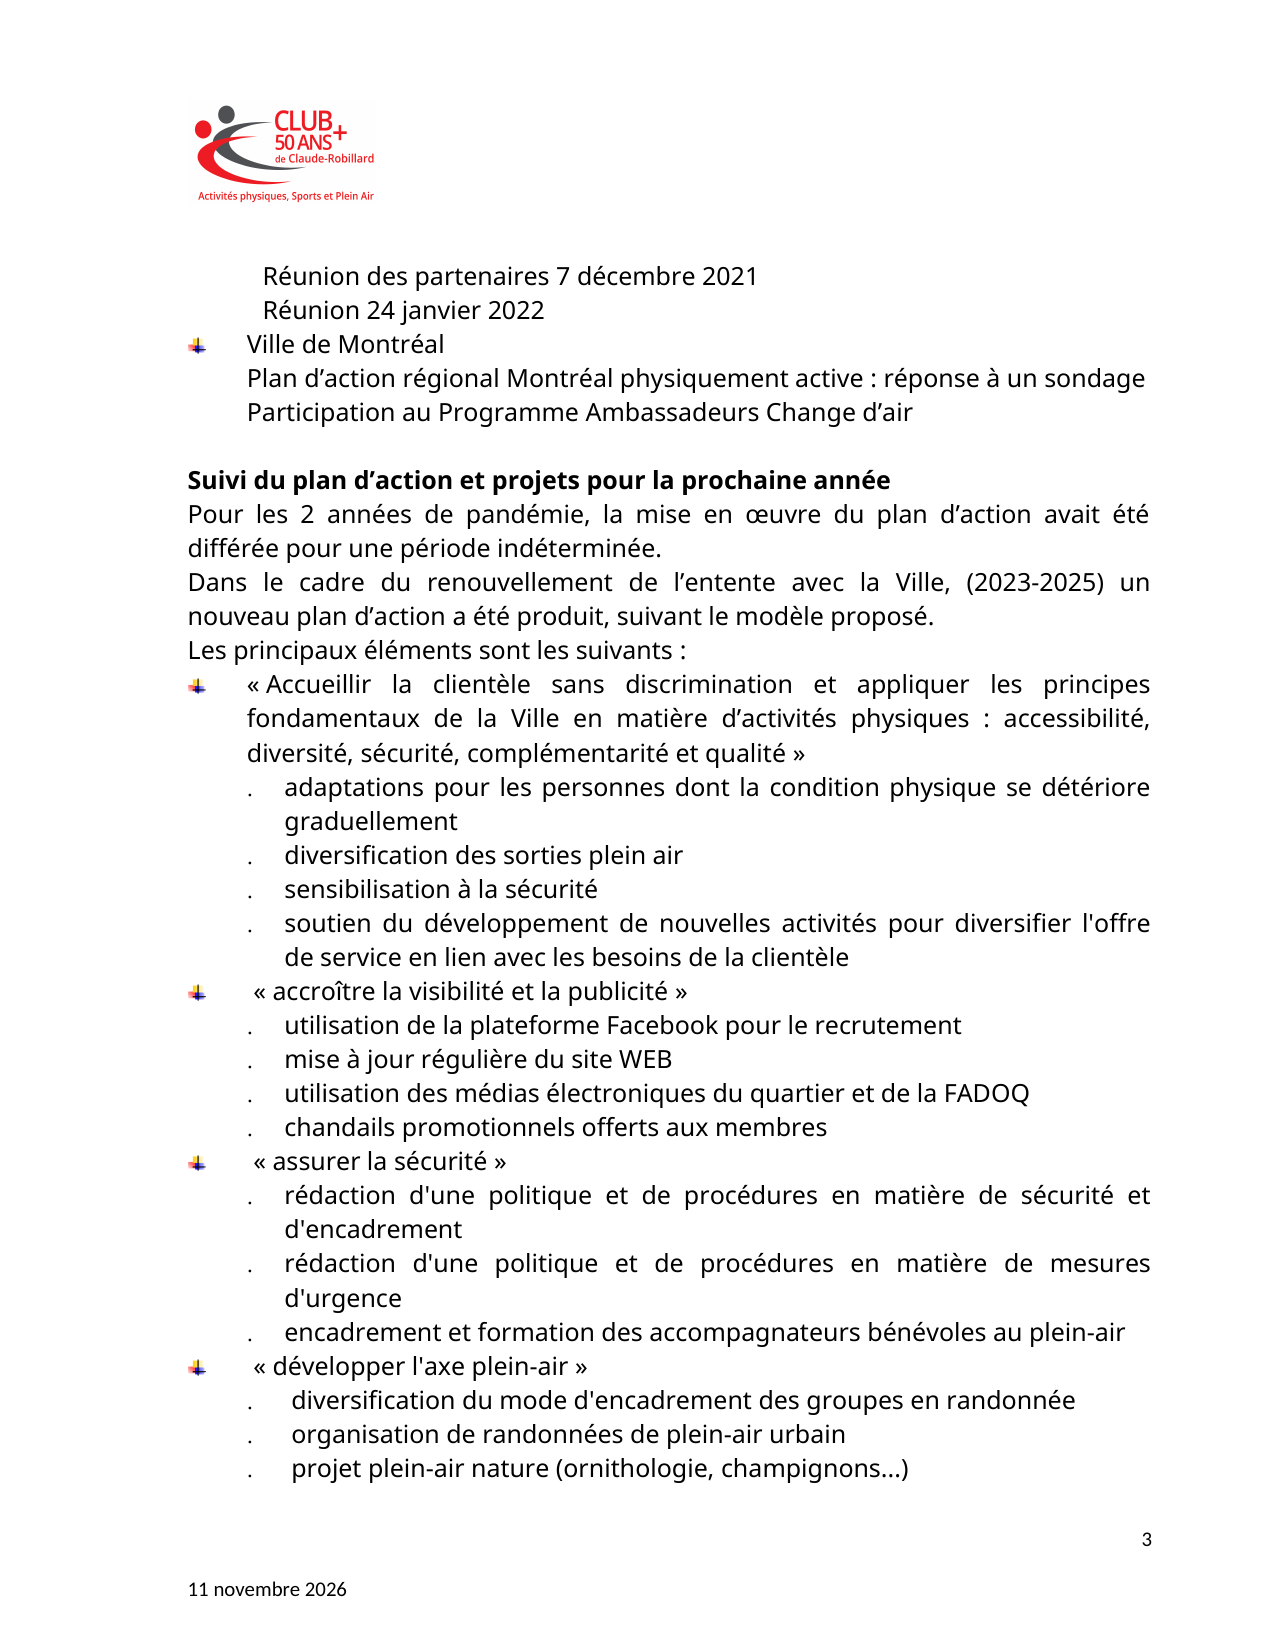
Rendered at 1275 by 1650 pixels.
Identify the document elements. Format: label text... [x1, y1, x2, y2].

list diversification du mode d'encadrement des groupes en randonnée [247, 1382, 1152, 1416]
list soutien du développement de nouvelles activités pour diversifier l'offre de service en lien avec les besoins de la clientèle [247, 906, 1152, 974]
list rédaction d'une politique et de procédures en matière de sécurité et d'encadrement [247, 1178, 1152, 1246]
text Participation au Programme Ambassadeurs Change d’air [187, 394, 1152, 429]
list rédaction d'une politique et de procédures en matière de mesures d'urgence [247, 1246, 1152, 1314]
picture [188, 1358, 206, 1376]
list utilisation de la plateforme Facebook pour le recrutement [247, 1008, 1152, 1042]
text Dans le cadre du renouvellement de l’entente avec la Ville, (2023-2025) un nouveau plan d’action a été produit, suivant le modèle proposé. [187, 565, 1152, 633]
text Pour les 2 années de pandémie, la mise en œuvre du plan d’action avait été différée pour une période indéterminée. [187, 497, 1152, 565]
text Les principaux éléments sont les suivants : [187, 633, 1152, 667]
picture [188, 1154, 206, 1171]
list adaptations pour les personnes dont la condition physique se détériore graduellement [247, 769, 1152, 837]
list chandails promotionnels offerts aux membres [247, 1110, 1152, 1144]
list utilisation des médias électroniques du quartier et de la FADOQ [247, 1076, 1152, 1110]
list organisation de randonnées de plein-air urbain [247, 1416, 1152, 1451]
list « assurer la sécurité » [187, 1144, 1152, 1178]
picture [188, 983, 206, 1001]
picture [187, 98, 377, 206]
text Plan d’action régional Montréal physiquement active : réponse à un sondage [187, 361, 1152, 394]
list diversification des sorties plein air [247, 837, 1152, 871]
list « Accueillir la clientèle sans discrimination et appliquer les principes fondamentaux de la Ville en matière d’activités physiques : accessibilité, diversité, sécurité, complémentarité et qualité » [187, 667, 1152, 769]
list projet plein-air nature (ornithologie, champignons...) [247, 1451, 1152, 1484]
text Suivi du plan d’action et projets pour la prochaine année [187, 463, 1152, 497]
text Réunion 24 janvier 2022 [262, 292, 1152, 326]
list sensibilisation à la sécurité [247, 871, 1152, 906]
list « développer l'axe plein-air » [187, 1348, 1152, 1382]
list Ville de Montréal [187, 326, 1152, 361]
list mise à jour régulière du site WEB [247, 1042, 1152, 1076]
picture [188, 677, 206, 694]
picture [188, 336, 206, 354]
text Réunion des partenaires 7 décembre 2021 [262, 258, 1152, 292]
list encadrement et formation des accompagnateurs bénévoles au plein-air [247, 1314, 1152, 1348]
list « accroître la visibilité et la publicité » [187, 974, 1152, 1008]
